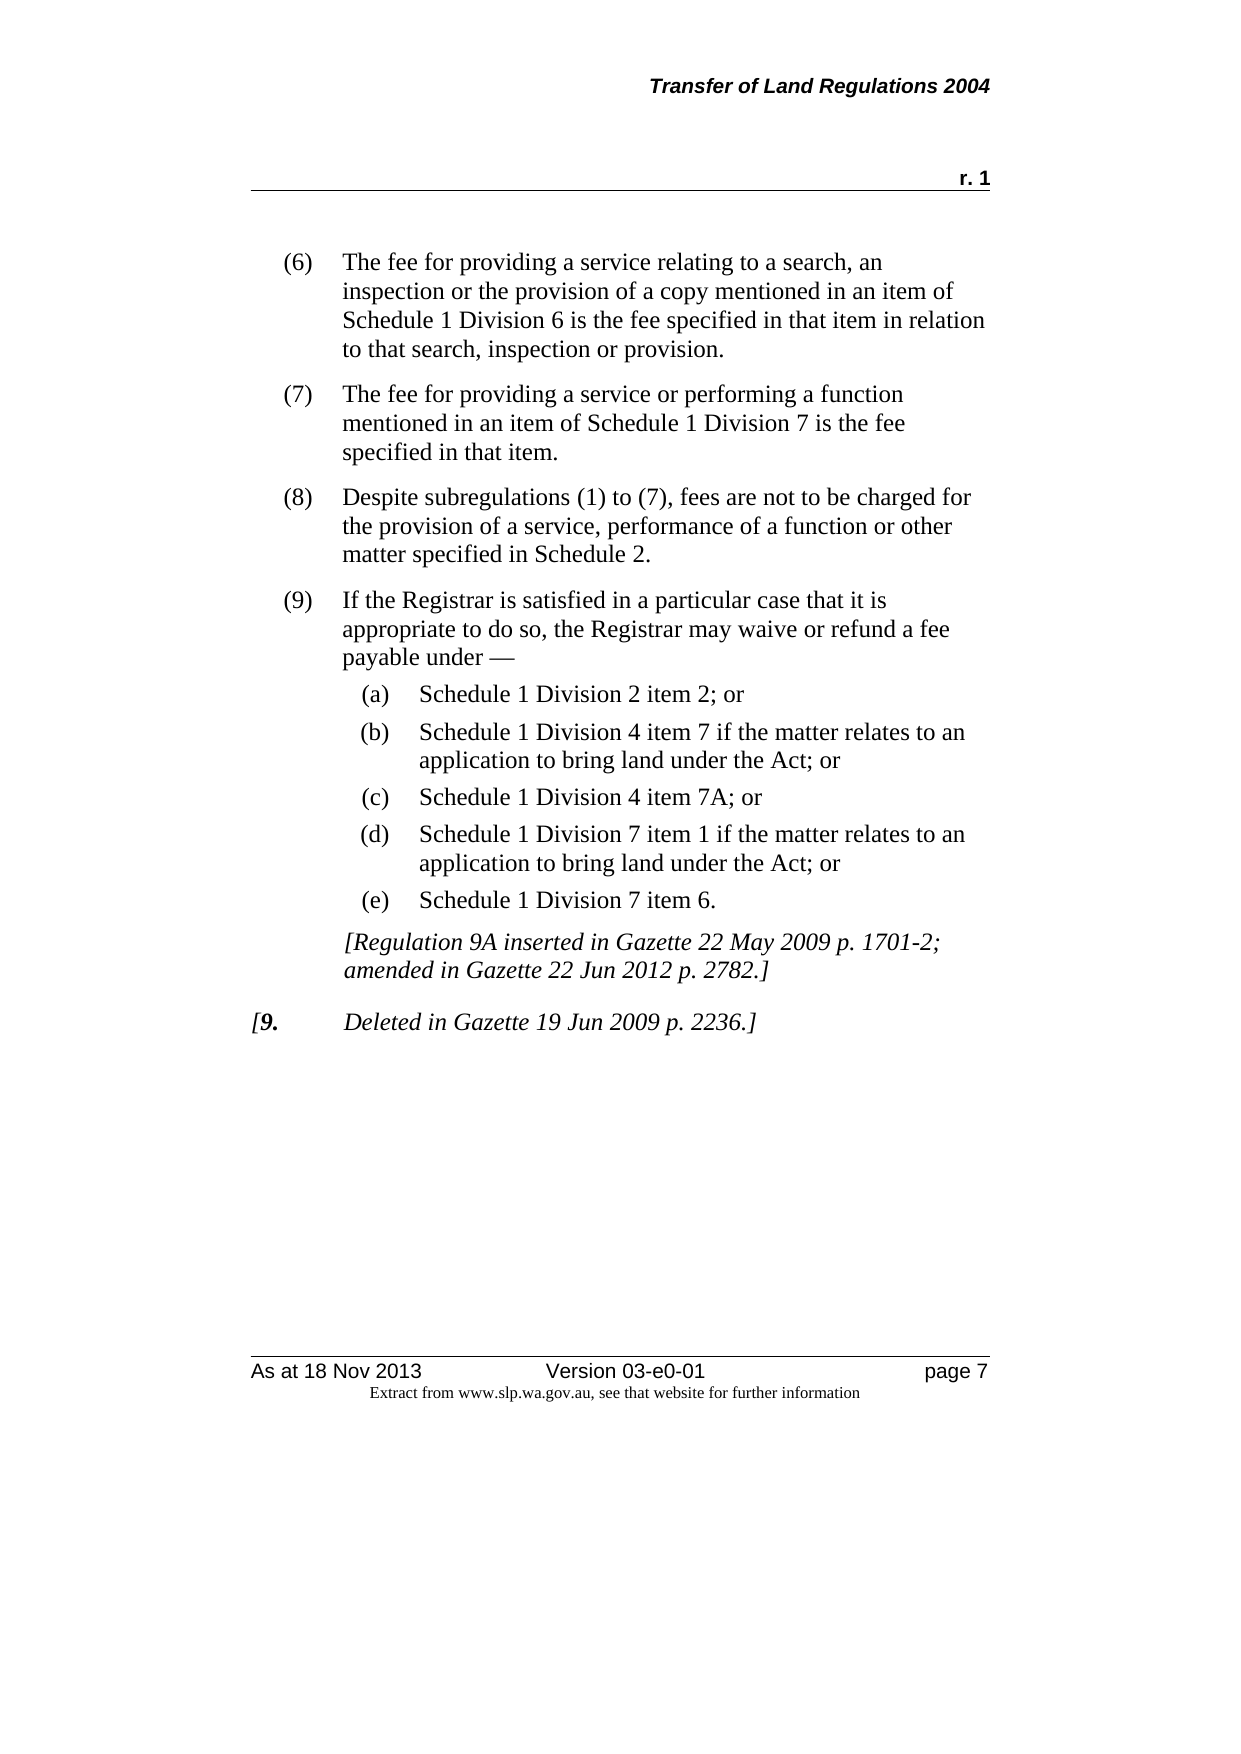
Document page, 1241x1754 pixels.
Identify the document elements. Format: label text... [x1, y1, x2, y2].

text [9. Deleted in Gazette 19 Jun 2009 p. 2236.] [251, 1007, 990, 1036]
text (8) Despite subregulations (1) to (7), fees are not to be charged for the provision of a service, performance of a function or other matter specified in Schedule 2. [251, 482, 990, 568]
text (7) The fee for providing a service or performing a function mentioned in an item of Schedule 1 Division 7 is the fee specified in that item. [251, 379, 990, 465]
text (a) Schedule 1 Division 2 item 2; or [251, 679, 990, 708]
text (d) Schedule 1 Division 7 item 1 if the matter relates to an application to bring land under the Act; or [251, 819, 990, 877]
text (e) Schedule 1 Division 7 item 6. [251, 885, 990, 914]
text (b) Schedule 1 Division 4 item 7 if the matter relates to an application to bring land under the Act; or [251, 717, 990, 774]
text (6) The fee for providing a service relating to a search, an inspection or the provision of a copy mentioned in an item of Schedule 1 Division 6 is the fee specified in that item in relation to that search, inspection or provision. [251, 247, 990, 362]
text (c) Schedule 1 Division 4 item 7A; or [251, 782, 990, 811]
text (9) If the Registrar is satisfied in a particular case that it is appropriate to do so, the Registrar may waive or refund a fee payable under — [251, 585, 990, 671]
text [Regulation 9A inserted in Gazette 22 May 2009 p. 1701-2; amended in Gazette 22 Jun 2012 p. 2782.] [251, 927, 990, 984]
